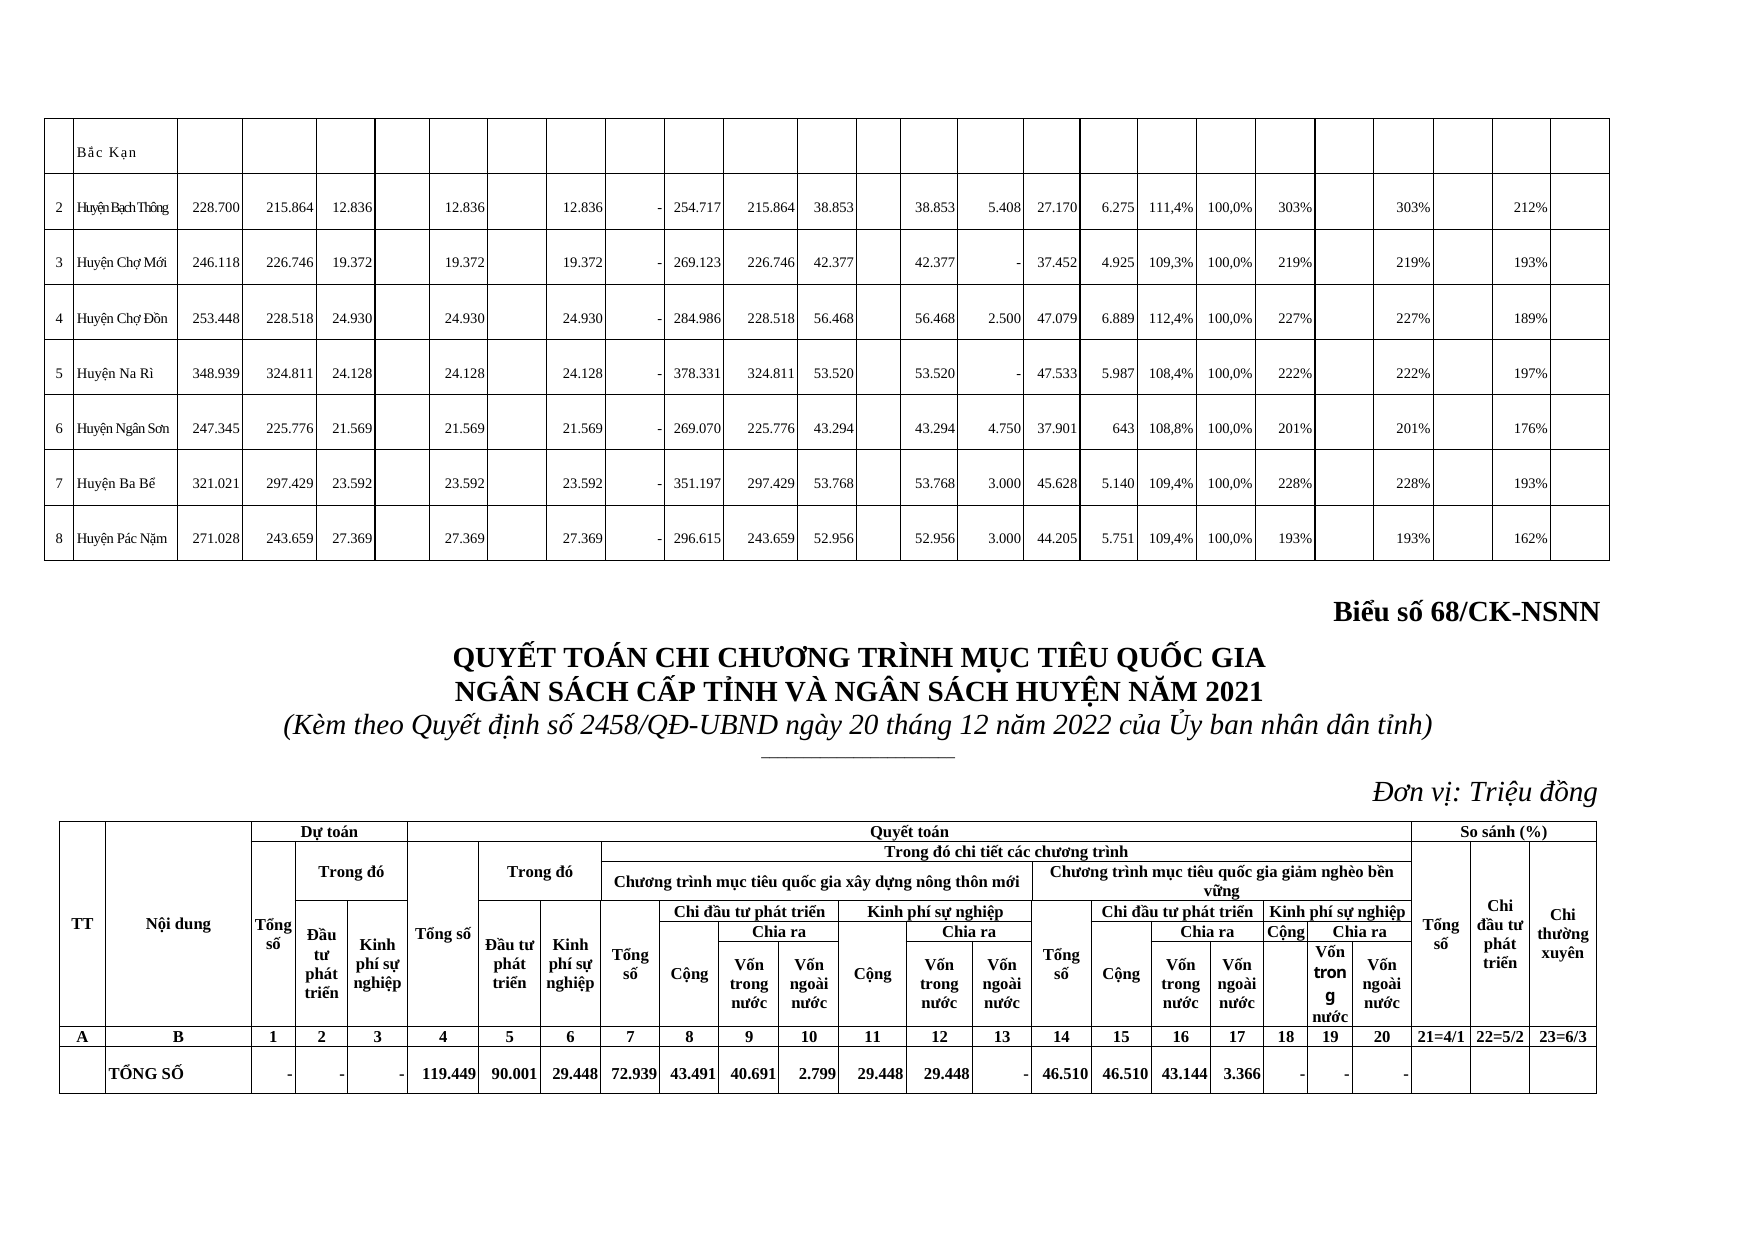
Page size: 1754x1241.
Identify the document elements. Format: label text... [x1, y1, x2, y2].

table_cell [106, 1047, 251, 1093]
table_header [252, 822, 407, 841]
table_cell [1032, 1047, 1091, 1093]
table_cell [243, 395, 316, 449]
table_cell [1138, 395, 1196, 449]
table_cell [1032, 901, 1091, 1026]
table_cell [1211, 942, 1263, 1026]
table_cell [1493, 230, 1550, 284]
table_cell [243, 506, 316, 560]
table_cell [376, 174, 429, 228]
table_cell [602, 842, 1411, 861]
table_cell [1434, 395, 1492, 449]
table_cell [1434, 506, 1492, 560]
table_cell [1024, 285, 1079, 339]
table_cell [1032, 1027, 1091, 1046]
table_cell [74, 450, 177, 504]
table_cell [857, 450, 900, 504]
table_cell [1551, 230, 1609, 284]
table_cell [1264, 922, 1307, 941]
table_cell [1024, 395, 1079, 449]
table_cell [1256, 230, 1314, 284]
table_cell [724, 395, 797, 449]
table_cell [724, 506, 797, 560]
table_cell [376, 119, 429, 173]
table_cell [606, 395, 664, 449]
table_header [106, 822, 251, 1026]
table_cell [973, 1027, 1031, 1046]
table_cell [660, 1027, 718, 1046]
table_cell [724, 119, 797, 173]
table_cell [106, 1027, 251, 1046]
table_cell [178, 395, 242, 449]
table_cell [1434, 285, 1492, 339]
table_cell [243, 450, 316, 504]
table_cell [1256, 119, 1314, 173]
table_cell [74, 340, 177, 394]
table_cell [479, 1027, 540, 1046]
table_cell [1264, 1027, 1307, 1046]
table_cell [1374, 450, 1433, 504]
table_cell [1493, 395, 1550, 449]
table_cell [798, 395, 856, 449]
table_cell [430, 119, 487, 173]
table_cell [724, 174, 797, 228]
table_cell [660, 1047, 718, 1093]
text (Kèm theo Quyết định số 2458/QĐ-UBND ngày 20 tháng 12 năm 2022 của Ủy ban nhân dân tỉnh) [118, 707, 1600, 741]
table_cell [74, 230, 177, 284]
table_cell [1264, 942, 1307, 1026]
text Đơn vị: Triệu đồng [118, 774, 1600, 808]
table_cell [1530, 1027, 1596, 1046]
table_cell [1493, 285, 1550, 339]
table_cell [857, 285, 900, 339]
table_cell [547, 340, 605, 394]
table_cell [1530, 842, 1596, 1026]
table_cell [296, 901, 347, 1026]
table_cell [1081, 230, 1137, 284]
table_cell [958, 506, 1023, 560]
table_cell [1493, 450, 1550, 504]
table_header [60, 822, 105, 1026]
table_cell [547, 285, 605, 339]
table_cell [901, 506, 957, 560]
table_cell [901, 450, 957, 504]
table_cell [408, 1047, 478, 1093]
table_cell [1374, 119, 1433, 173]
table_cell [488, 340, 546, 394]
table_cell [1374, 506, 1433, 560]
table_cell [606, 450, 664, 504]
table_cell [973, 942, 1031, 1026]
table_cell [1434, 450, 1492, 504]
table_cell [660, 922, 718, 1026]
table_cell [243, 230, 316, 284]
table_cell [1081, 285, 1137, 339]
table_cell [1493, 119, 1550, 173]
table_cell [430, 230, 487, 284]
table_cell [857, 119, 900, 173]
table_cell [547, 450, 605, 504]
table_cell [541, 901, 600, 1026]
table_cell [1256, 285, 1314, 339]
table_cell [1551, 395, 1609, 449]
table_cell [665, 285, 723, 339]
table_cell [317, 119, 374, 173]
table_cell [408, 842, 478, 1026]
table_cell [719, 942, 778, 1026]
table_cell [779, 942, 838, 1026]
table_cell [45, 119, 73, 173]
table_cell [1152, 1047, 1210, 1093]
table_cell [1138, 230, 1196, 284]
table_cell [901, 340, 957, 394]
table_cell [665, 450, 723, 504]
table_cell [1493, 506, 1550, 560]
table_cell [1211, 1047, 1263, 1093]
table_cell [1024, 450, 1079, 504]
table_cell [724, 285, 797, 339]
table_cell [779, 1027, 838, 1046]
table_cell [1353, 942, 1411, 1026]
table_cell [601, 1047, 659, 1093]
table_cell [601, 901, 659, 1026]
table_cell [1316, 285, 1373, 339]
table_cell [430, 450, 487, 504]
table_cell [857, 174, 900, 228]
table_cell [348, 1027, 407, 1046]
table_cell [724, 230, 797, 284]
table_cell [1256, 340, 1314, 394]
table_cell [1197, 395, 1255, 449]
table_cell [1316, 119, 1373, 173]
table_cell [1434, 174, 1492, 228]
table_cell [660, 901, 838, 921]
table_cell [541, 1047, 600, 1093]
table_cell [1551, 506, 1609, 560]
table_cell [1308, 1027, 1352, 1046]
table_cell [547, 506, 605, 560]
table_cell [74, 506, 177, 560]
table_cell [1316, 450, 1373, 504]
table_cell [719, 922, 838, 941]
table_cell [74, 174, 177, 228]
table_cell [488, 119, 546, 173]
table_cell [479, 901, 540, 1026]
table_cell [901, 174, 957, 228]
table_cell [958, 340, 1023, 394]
text Biểu số 68/CK-NSNN [118, 594, 1600, 628]
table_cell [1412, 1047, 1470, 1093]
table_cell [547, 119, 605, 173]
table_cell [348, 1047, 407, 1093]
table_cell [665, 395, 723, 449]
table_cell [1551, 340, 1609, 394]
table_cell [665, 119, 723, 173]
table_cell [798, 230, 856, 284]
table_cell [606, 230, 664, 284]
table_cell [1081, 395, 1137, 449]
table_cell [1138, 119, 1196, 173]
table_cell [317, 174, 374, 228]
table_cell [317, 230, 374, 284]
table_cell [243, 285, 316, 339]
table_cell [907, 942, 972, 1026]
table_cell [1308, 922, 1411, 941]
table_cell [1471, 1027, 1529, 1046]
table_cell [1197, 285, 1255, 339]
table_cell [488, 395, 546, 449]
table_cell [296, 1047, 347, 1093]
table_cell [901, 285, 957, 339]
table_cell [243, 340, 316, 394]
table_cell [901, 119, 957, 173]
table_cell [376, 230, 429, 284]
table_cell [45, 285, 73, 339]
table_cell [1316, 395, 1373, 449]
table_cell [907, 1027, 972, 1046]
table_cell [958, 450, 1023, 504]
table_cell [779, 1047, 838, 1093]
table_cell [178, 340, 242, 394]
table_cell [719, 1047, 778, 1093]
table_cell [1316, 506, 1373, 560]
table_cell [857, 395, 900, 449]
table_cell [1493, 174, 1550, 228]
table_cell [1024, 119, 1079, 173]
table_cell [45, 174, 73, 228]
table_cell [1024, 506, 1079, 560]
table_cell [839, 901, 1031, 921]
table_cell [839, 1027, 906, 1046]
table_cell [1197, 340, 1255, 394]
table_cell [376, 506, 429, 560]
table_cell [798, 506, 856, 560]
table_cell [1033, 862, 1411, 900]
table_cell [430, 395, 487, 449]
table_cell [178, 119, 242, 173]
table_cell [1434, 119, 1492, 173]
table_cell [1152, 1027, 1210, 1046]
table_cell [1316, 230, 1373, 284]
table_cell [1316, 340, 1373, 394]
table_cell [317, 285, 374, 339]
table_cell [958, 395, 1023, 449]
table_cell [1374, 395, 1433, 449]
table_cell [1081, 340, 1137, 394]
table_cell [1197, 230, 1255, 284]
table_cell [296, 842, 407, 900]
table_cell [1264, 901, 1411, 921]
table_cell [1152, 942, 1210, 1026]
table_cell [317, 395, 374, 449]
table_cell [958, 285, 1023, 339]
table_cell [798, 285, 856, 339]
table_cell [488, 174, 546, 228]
text _______________________ [118, 741, 1600, 774]
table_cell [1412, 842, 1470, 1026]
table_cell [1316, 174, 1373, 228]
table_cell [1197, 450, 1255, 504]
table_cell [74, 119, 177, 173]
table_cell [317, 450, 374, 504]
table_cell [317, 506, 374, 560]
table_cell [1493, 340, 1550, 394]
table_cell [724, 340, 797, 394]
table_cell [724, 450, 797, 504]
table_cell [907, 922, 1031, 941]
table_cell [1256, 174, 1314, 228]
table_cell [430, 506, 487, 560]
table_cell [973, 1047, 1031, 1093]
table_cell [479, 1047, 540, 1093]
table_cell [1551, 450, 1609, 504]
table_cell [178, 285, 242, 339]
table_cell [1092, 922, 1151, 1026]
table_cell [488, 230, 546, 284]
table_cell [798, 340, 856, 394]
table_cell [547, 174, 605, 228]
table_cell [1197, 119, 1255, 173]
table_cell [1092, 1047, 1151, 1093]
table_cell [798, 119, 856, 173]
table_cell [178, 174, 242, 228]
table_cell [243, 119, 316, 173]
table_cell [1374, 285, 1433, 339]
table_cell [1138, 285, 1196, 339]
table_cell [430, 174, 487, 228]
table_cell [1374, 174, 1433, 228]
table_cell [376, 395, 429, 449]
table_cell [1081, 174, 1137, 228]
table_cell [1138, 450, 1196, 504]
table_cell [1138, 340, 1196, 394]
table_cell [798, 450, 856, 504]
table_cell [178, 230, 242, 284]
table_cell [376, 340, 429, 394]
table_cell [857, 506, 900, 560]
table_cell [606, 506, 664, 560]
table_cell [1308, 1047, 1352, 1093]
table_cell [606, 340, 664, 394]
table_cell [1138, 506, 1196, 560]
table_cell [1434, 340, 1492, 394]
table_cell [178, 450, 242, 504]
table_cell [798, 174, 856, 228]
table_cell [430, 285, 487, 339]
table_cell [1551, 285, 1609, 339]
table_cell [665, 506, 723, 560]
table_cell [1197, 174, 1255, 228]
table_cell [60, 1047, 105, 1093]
text NGÂN SÁCH CẤP TỈNH VÀ NGÂN SÁCH HUYỆN NĂM 2021 [118, 674, 1600, 707]
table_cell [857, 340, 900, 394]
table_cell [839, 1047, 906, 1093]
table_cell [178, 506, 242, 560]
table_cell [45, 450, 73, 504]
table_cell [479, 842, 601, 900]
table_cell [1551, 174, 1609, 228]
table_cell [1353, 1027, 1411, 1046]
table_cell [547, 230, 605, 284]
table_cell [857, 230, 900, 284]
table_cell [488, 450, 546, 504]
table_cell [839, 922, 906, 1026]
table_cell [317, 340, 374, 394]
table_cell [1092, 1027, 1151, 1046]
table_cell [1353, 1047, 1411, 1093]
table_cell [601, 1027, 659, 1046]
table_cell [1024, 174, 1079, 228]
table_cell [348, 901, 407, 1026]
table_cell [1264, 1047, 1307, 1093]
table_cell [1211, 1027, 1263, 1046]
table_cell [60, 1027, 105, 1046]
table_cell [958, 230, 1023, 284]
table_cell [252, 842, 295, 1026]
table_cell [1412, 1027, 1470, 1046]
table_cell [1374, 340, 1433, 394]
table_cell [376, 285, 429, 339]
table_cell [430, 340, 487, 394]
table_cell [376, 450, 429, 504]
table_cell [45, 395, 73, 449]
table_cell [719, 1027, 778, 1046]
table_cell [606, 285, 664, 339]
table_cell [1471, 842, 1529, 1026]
text QUYẾT TOÁN CHI CHƯƠNG TRÌNH MỤC TIÊU QUỐC GIA [118, 640, 1600, 674]
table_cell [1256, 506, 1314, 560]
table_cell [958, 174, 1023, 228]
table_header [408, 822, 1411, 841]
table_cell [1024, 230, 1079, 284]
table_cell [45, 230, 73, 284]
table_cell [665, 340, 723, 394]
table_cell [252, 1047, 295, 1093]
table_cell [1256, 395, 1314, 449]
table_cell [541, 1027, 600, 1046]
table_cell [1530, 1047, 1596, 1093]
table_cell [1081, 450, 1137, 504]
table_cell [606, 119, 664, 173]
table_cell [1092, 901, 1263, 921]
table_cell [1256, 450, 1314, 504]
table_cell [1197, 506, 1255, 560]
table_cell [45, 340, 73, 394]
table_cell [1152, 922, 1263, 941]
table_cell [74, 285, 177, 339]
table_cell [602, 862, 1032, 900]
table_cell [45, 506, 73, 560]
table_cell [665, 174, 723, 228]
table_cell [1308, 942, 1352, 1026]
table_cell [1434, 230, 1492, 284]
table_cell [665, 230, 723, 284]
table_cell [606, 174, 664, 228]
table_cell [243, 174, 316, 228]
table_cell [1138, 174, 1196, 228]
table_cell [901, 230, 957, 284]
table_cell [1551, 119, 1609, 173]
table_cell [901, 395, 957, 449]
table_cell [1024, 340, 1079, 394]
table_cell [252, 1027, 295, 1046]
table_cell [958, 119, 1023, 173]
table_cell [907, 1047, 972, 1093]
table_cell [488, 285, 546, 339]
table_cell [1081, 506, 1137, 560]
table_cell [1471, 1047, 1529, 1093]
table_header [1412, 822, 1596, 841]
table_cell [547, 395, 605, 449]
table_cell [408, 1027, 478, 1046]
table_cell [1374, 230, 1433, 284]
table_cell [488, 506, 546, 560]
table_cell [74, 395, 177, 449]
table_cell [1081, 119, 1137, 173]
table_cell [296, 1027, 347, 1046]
